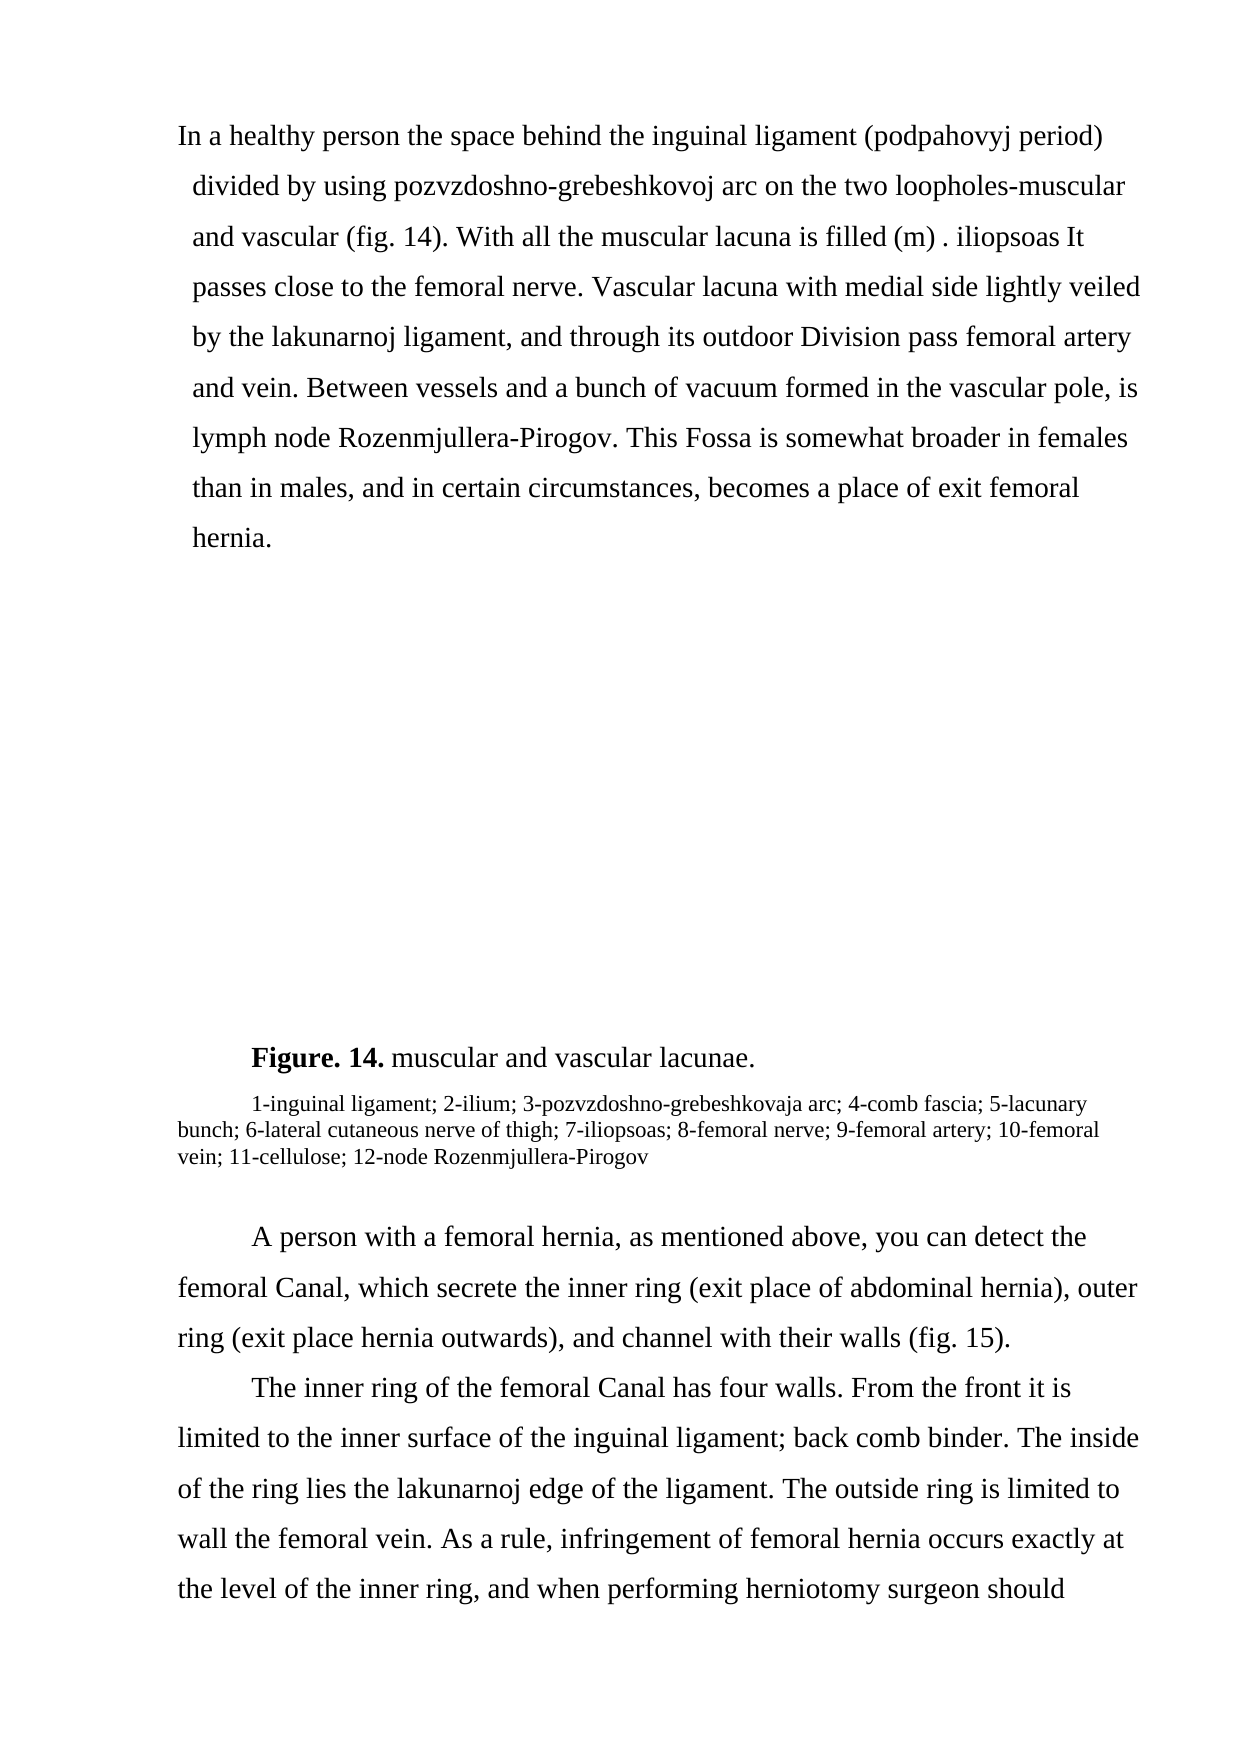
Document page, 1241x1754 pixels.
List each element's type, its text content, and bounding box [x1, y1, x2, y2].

text 1-inguinal ligament; 2-ilium; 3-pozvzdoshno-grebeshkovaja arc; 4-comb fascia; 5-lacunary bunch; 6-lateral cutaneous nerve of thigh; 7-iliopsoas; 8-femoral nerve; 9-femoral artery; 10-femoral vein; 11-cellulose; 12-node Rozenmjullera-Pirogov [177, 1090, 1152, 1169]
text In a healthy person the space behind the inguinal ligament (podpahovyj period) divided by using pozvzdoshno-grebeshkovoj arc on the two loopholes-muscular and vascular (fig. 14). With all the muscular lacuna is filled (m) . iliopsoas It passes close to the femoral nerve. Vascular lacuna with medial side lightly veiled by the lakunarnoj ligament, and through its outdoor Division pass femoral artery and vein. Between vessels and a bunch of vacuum formed in the vascular pole, is lymph node Rozenmjullera-Pirogov. This Fossa is somewhat broader in females than in males, and in certain circumstances, becomes a place of exit femoral hernia. [177, 118, 1152, 554]
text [177, 1370, 1152, 1605]
text A person with a femoral hernia, as mentioned above, you can detect the femoral Canal, which secrete the inner ring (exit place of abdominal hernia), outer ring (exit place hernia outwards), and channel with their walls (fig. 15). [177, 1219, 1152, 1353]
text Figure. 14. muscular and vascular lacunae. [177, 1040, 1152, 1073]
